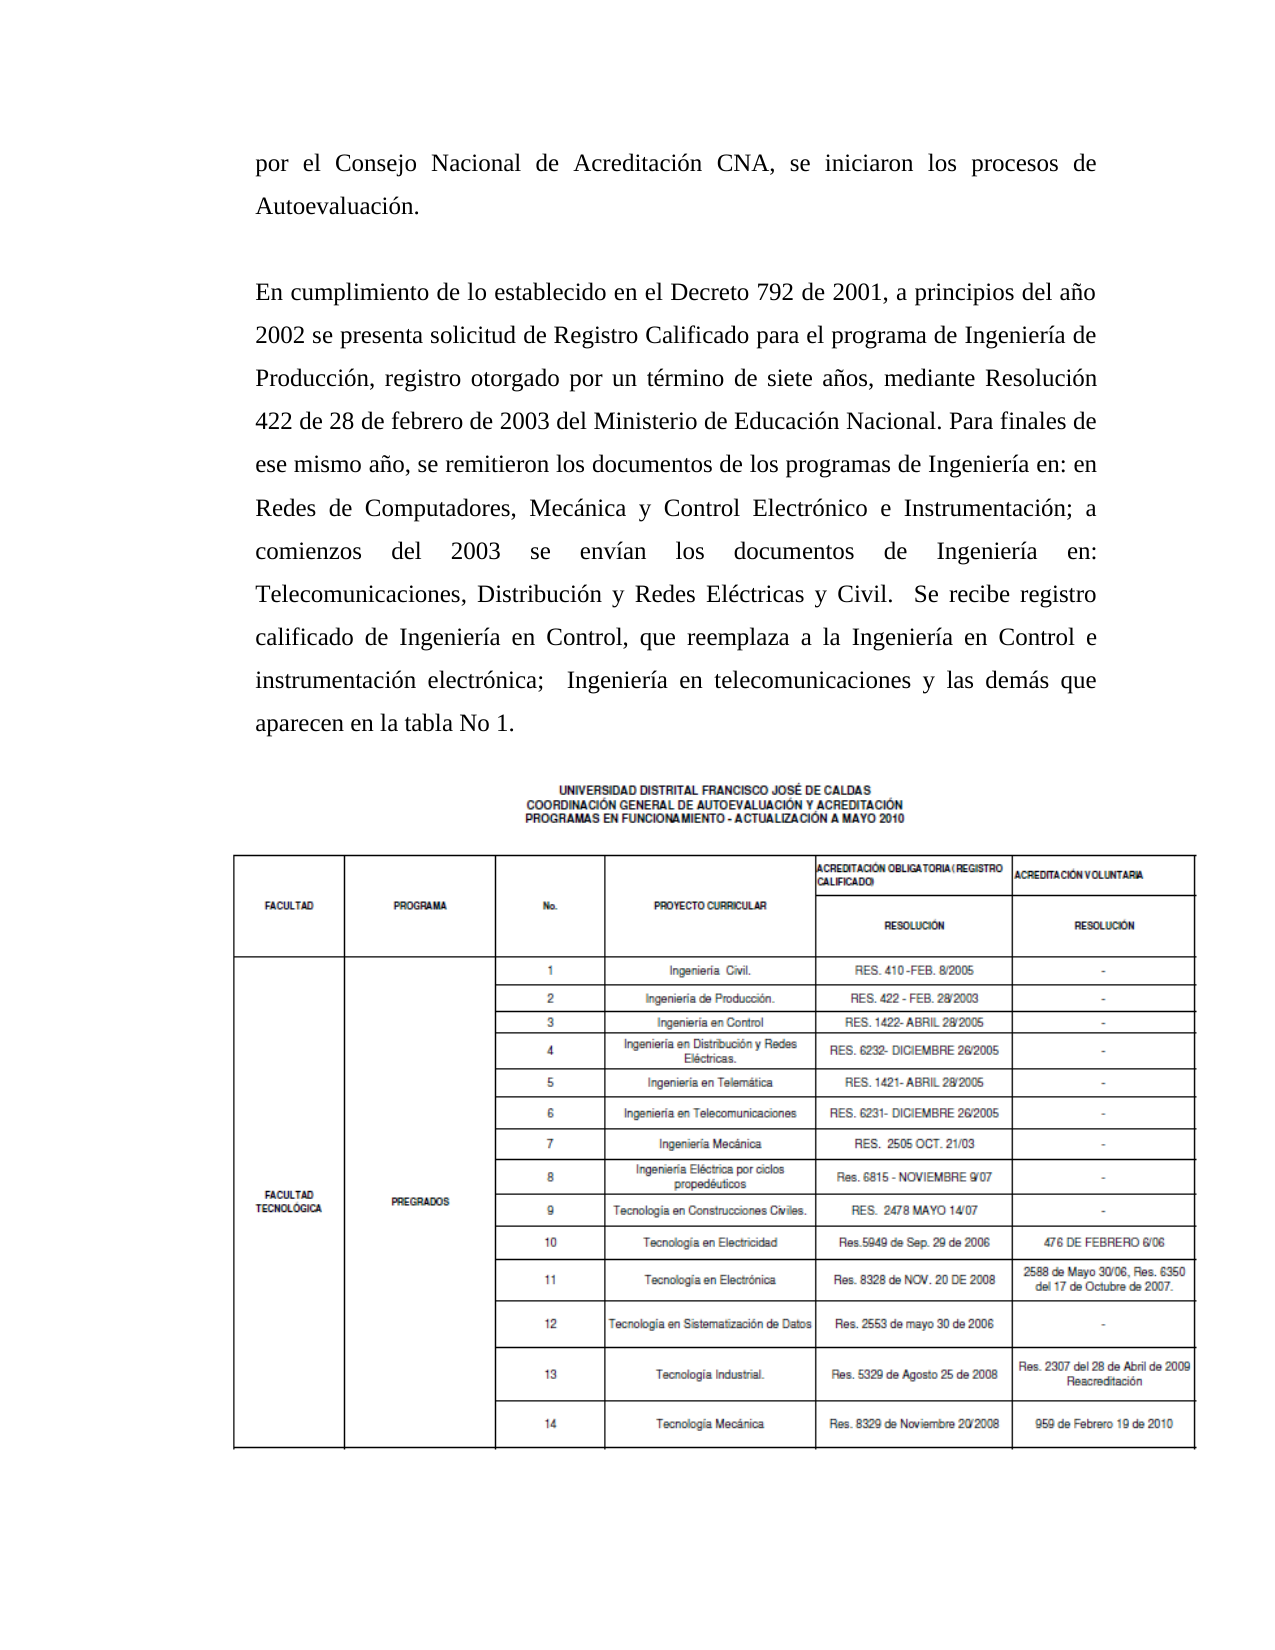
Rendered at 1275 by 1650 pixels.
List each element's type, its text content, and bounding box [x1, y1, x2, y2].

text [255, 148, 1098, 219]
text En cumplimiento de lo establecido en el Decreto 792 de 2001, a principios del año 2002 se presenta solicitud de Registro Calificado para el programa de Ingeniería de Producción, registro otorgado por un término de siete años, mediante Resolución 422 de 28 de febrero de 2003 del Ministerio de Educación Nacional. Para finales de ese mismo año, se remitieron los documentos de los programas de Ingeniería en: en Redes de Computadores, Mecánica y Control Electrónico e Instrumentación; a comienzos del 2003 se envían los documentos de Ingeniería en: Telecomunicaciones, Distribución y Redes Eléctricas y Civil. Se recibe registro calificado de Ingeniería en Control, que reemplaza a la Ingeniería en Control e instrumentación electrónica; Ingeniería en telecomunicaciones y las demás que aparecen en la tabla No 1. [255, 277, 1098, 737]
